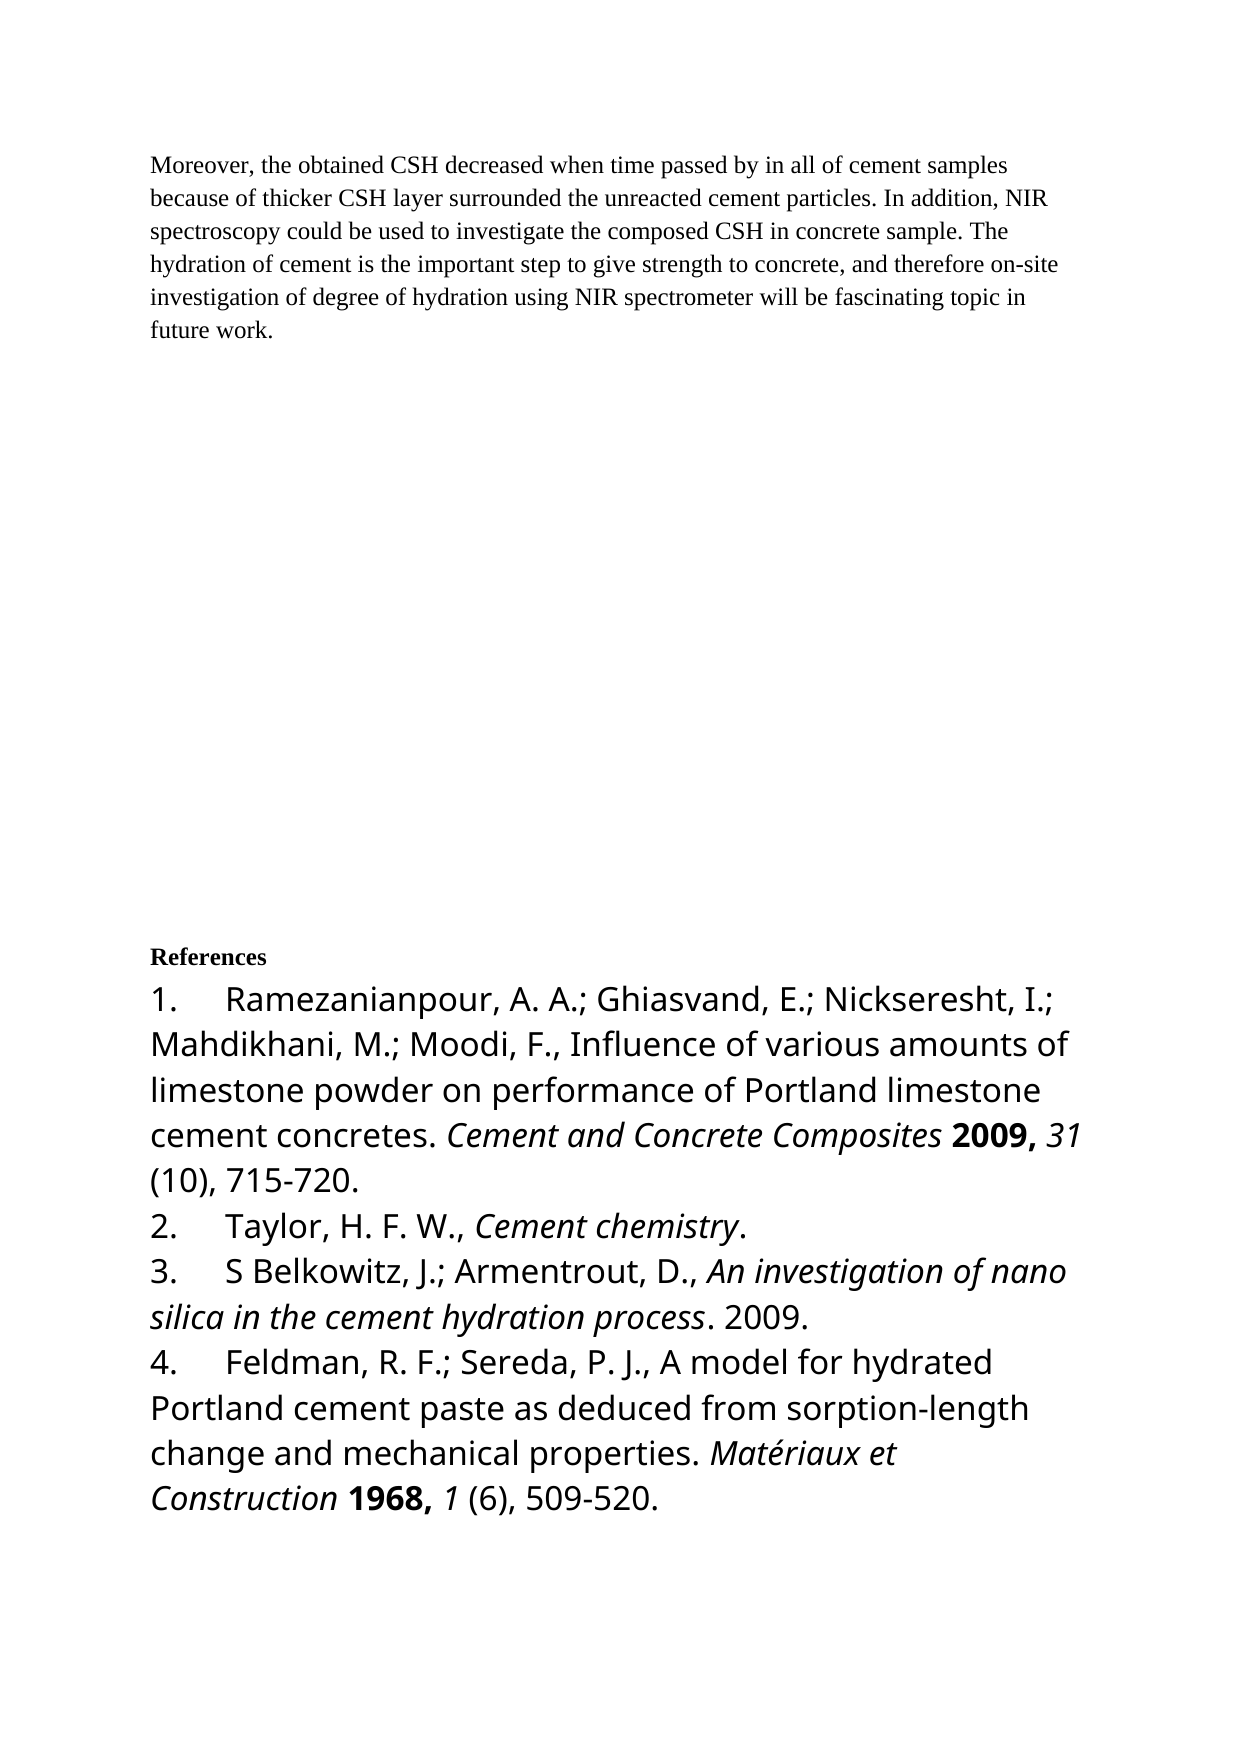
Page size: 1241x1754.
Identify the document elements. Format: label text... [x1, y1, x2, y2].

text 2. Taylor, H. F. W., Cement chemistry. [150, 1203, 1090, 1248]
text 4. Feldman, R. F.; Sereda, P. J., A model for hydrated Portland cement paste as deduced from sorption-length change and mechanical properties. Matériaux et Construction 1968, 1 (6), 509-520. [150, 1339, 1090, 1521]
text References [150, 942, 1090, 971]
text 1. Ramezanianpour, A. A.; Ghiasvand, E.; Nickseresht, I.; Mahdikhani, M.; Moodi, F., Influence of various amounts of limestone powder on performance of Portland limestone cement concretes. Cement and Concrete Composites 2009, 31 (10), 715-720. [150, 976, 1090, 1203]
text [150, 150, 1090, 344]
text 3. S Belkowitz, J.; Armentrout, D., An investigation of nano silica in the cement hydration process. 2009. [150, 1248, 1090, 1339]
